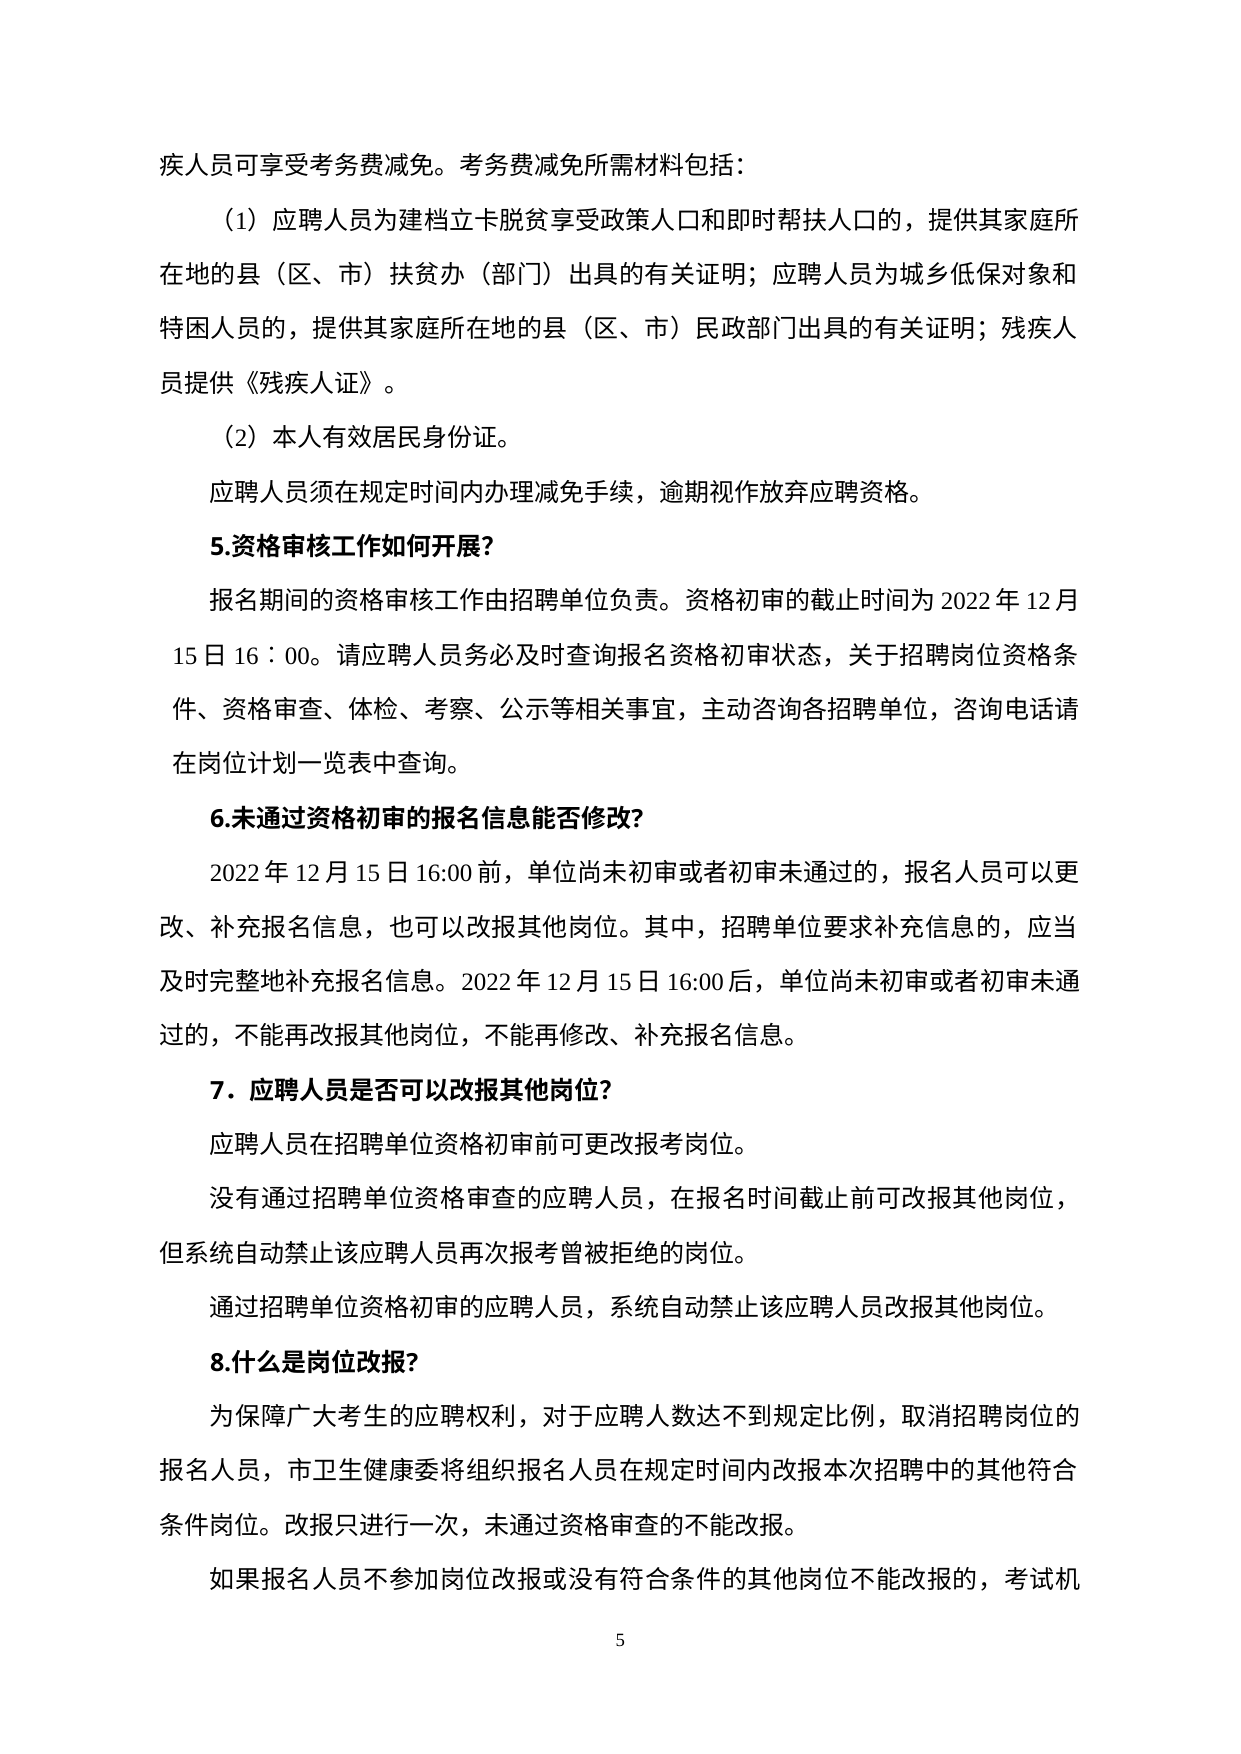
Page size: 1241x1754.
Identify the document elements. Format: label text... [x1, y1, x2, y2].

text （1）应聘人员为建档立卡脱贫享受政策人口和即时帮扶人口的，提供其家庭所在地的县（区、市）扶贫办（部门）出具的有关证明；应聘人员为城乡低保对象和特困人员的，提供其家庭所在地的县（区、市）民政部门出具的有关证明；残疾人员提供《残疾人证》。 [159, 200, 1081, 399]
text 7．应聘人员是否可以改报其他岗位？ [159, 1070, 1081, 1106]
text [159, 1559, 1081, 1596]
text 没有通过招聘单位资格审查的应聘人员，在报名时间截止前可改报其他岗位，但系统自动禁止该应聘人员再次报考曾被拒绝的岗位。 [159, 1179, 1081, 1269]
text 应聘人员须在规定时间内办理减免手续，逾期视作放弃应聘资格。 [159, 472, 1081, 508]
text 应聘人员在招聘单位资格初审前可更改报考岗位。 [159, 1124, 1081, 1161]
text 8.什么是岗位改报? [159, 1342, 1081, 1378]
text 为保障广大考生的应聘权利，对于应聘人数达不到规定比例，取消招聘岗位的报名人员，市卫生健康委将组织报名人员在规定时间内改报本次招聘中的其他符合条件岗位。改报只进行一次，未通过资格审查的不能改报。 [159, 1396, 1081, 1541]
text 通过招聘单位资格初审的应聘人员，系统自动禁止该应聘人员改报其他岗位。 [159, 1288, 1081, 1324]
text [159, 146, 1081, 182]
text 6.未通过资格初审的报名信息能否修改? [159, 798, 1081, 834]
text （2）本人有效居民身份证。 [159, 418, 1081, 454]
text 5.资格审核工作如何开展？ [159, 526, 1081, 563]
text 报名期间的资格审核工作由招聘单位负责。资格初审的截止时间为2022年12月15日16︰00。请应聘人员务必及时查询报名资格初审状态，关于招聘岗位资格条件、资格审查、体检、考察、公示等相关事宜，主动咨询各招聘单位，咨询电话请在岗位计划一览表中查询。 [172, 581, 1081, 780]
text 2022年12月15日16:00前，单位尚未初审或者初审未通过的，报名人员可以更改、补充报名信息，也可以改报其他岗位。其中，招聘单位要求补充信息的，应当及时完整地补充报名信息。2022年12月15日16:00后，单位尚未初审或者初审未通过的，不能再改报其他岗位，不能再修改、补充报名信息。 [159, 853, 1081, 1052]
